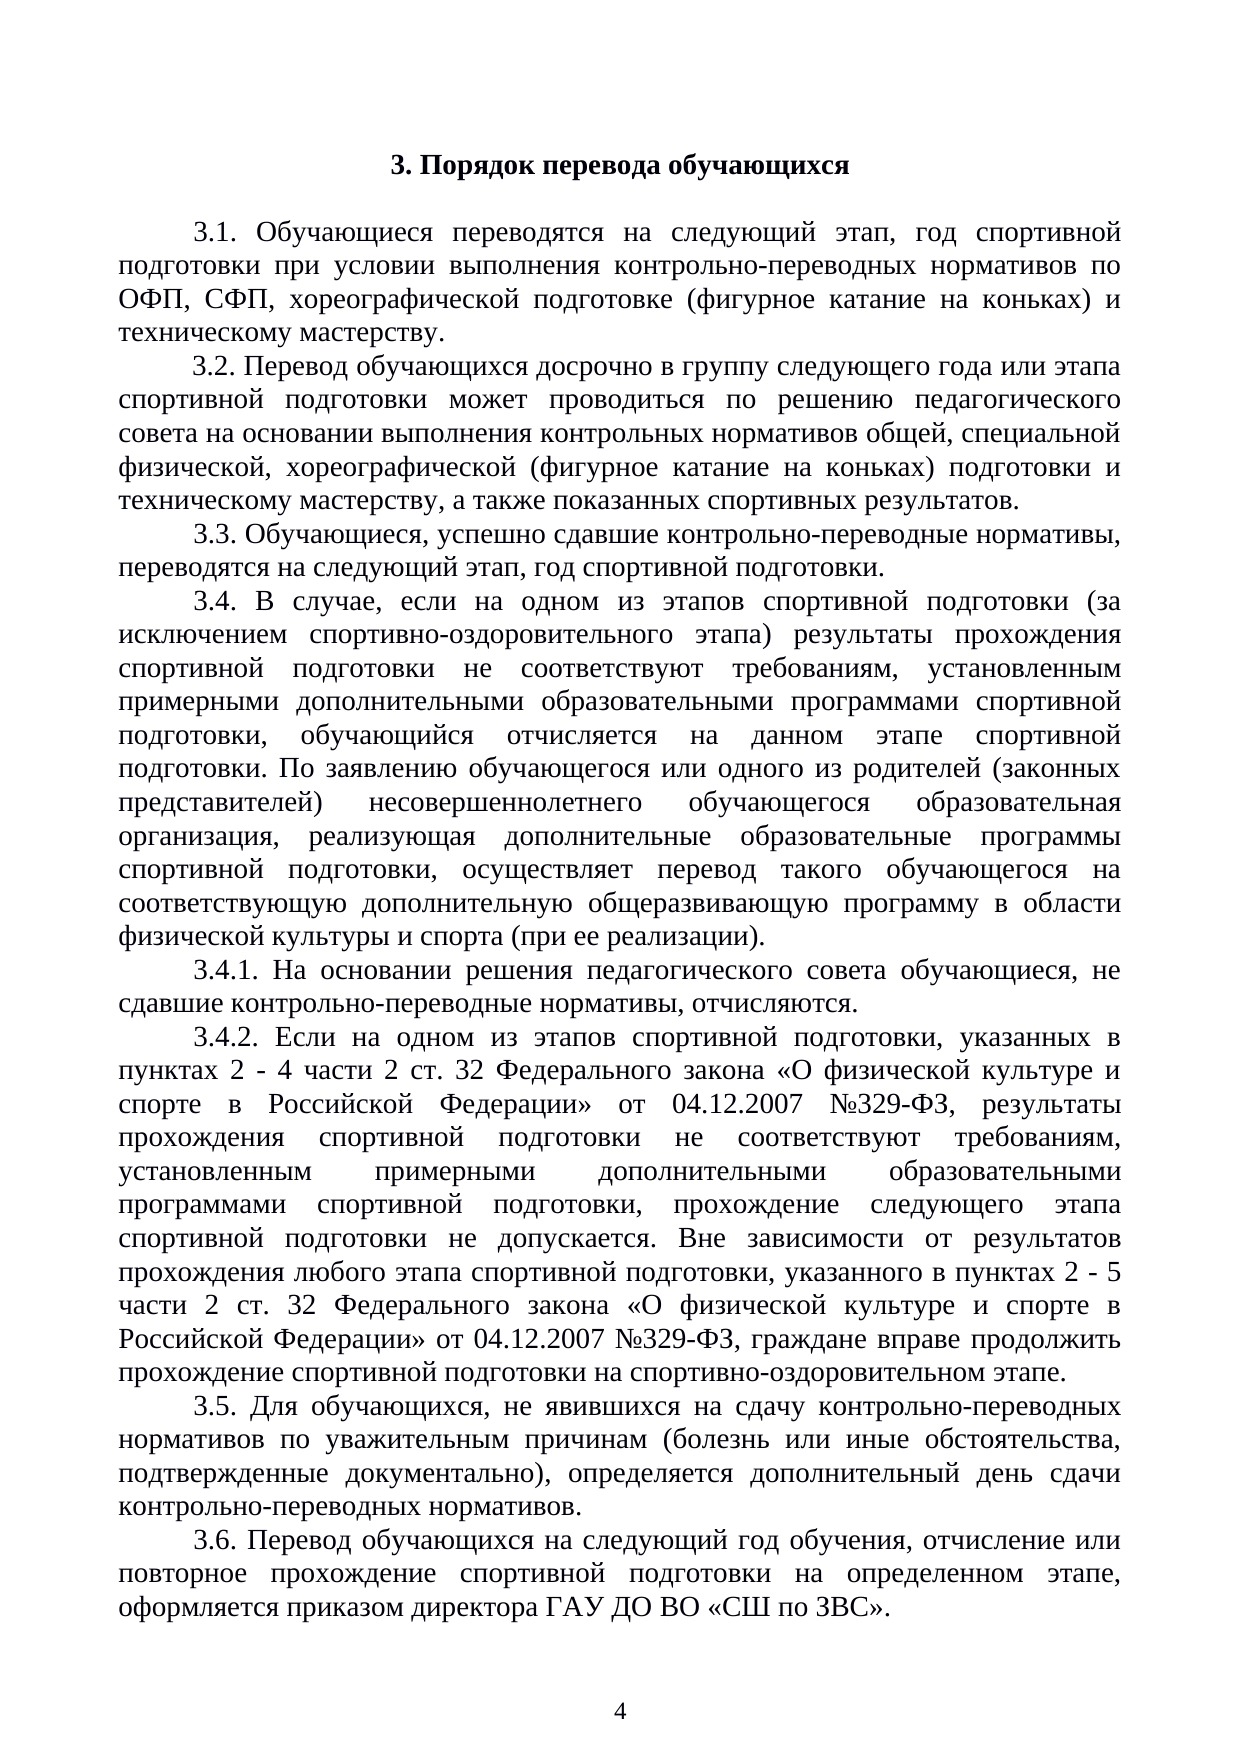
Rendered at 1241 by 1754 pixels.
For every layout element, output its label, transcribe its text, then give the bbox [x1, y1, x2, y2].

text 3.3. Обучающиеся, успешно сдавшие контрольно-переводные нормативы, переводятся на следующий этап, год спортивной подготовки. [118, 516, 1122, 583]
text 3.5. Для обучающихся, не явившихся на сдачу контрольно-переводных нормативов по уважительным причинам (болезнь или иные обстоятельства, подтвержденные документально), определяется дополнительный день сдачи контрольно-переводных нормативов. [118, 1388, 1122, 1522]
text 3.2. Перевод обучающихся досрочно в группу следующего года или этапа спортивной подготовки может проводиться по решению педагогического совета на основании выполнения контрольных нормативов общей, специальной физической, хореографической (фигурное катание на коньках) подготовки и техническому мастерству, а также показанных спортивных результатов. [118, 348, 1122, 516]
text 3. Порядок перевода обучающихся [118, 147, 1122, 180]
text 3.6. Перевод обучающихся на следующий год обучения, отчисление или повторное прохождение спортивной подготовки на определенном этапе, оформляется приказом директора ГАУ ДО ВО «СШ по ЗВС». [118, 1522, 1122, 1623]
text 3.4. В случае, если на одном из этапов спортивной подготовки (за исключением спортивно-оздоровительного этапа) результаты прохождения спортивной подготовки не соответствуют требованиям, установленным примерными дополнительными образовательными программами спортивной подготовки, обучающийся отчисляется на данном этапе спортивной подготовки. По заявлению обучающегося или одного из родителей (законных представителей) несовершеннолетнего обучающегося образовательная организация, реализующая дополнительные образовательные программы спортивной подготовки, осуществляет перевод такого обучающегося на соответствующую дополнительную общеразвивающую программу в области физической культуры и спорта (при ее реализации). [118, 583, 1122, 952]
text 3.4.2. Если на одном из этапов спортивной подготовки, указанных в пунктах 2 - 4 части 2 ст. 32 Федерального закона «О физической культуре и спорте в Российской Федерации» от 04.12.2007 №329-ФЗ, результаты прохождения спортивной подготовки не соответствуют требованиям, установленным примерными дополнительными образовательными программами спортивной подготовки, прохождение следующего этапа спортивной подготовки не допускается. Вне зависимости от результатов прохождения любого этапа спортивной подготовки, указанного в пунктах 2 - 5 части 2 ст. 32 Федерального закона «О физической культуре и спорте в Российской Федерации» от 04.12.2007 №329-ФЗ, граждане вправе продолжить прохождение спортивной подготовки на спортивно-оздоровительном этапе. [118, 1019, 1122, 1388]
text 3.1. Обучающиеся переводятся на следующий этап, год спортивной подготовки при условии выполнения контрольно-переводных нормативов по ОФП, СФП, хореографической подготовке (фигурное катание на коньках) и техническому мастерству. [118, 214, 1122, 348]
text 3.4.1. На основании решения педагогического совета обучающиеся, не сдавшие контрольно-переводные нормативы, отчисляются. [118, 952, 1122, 1019]
